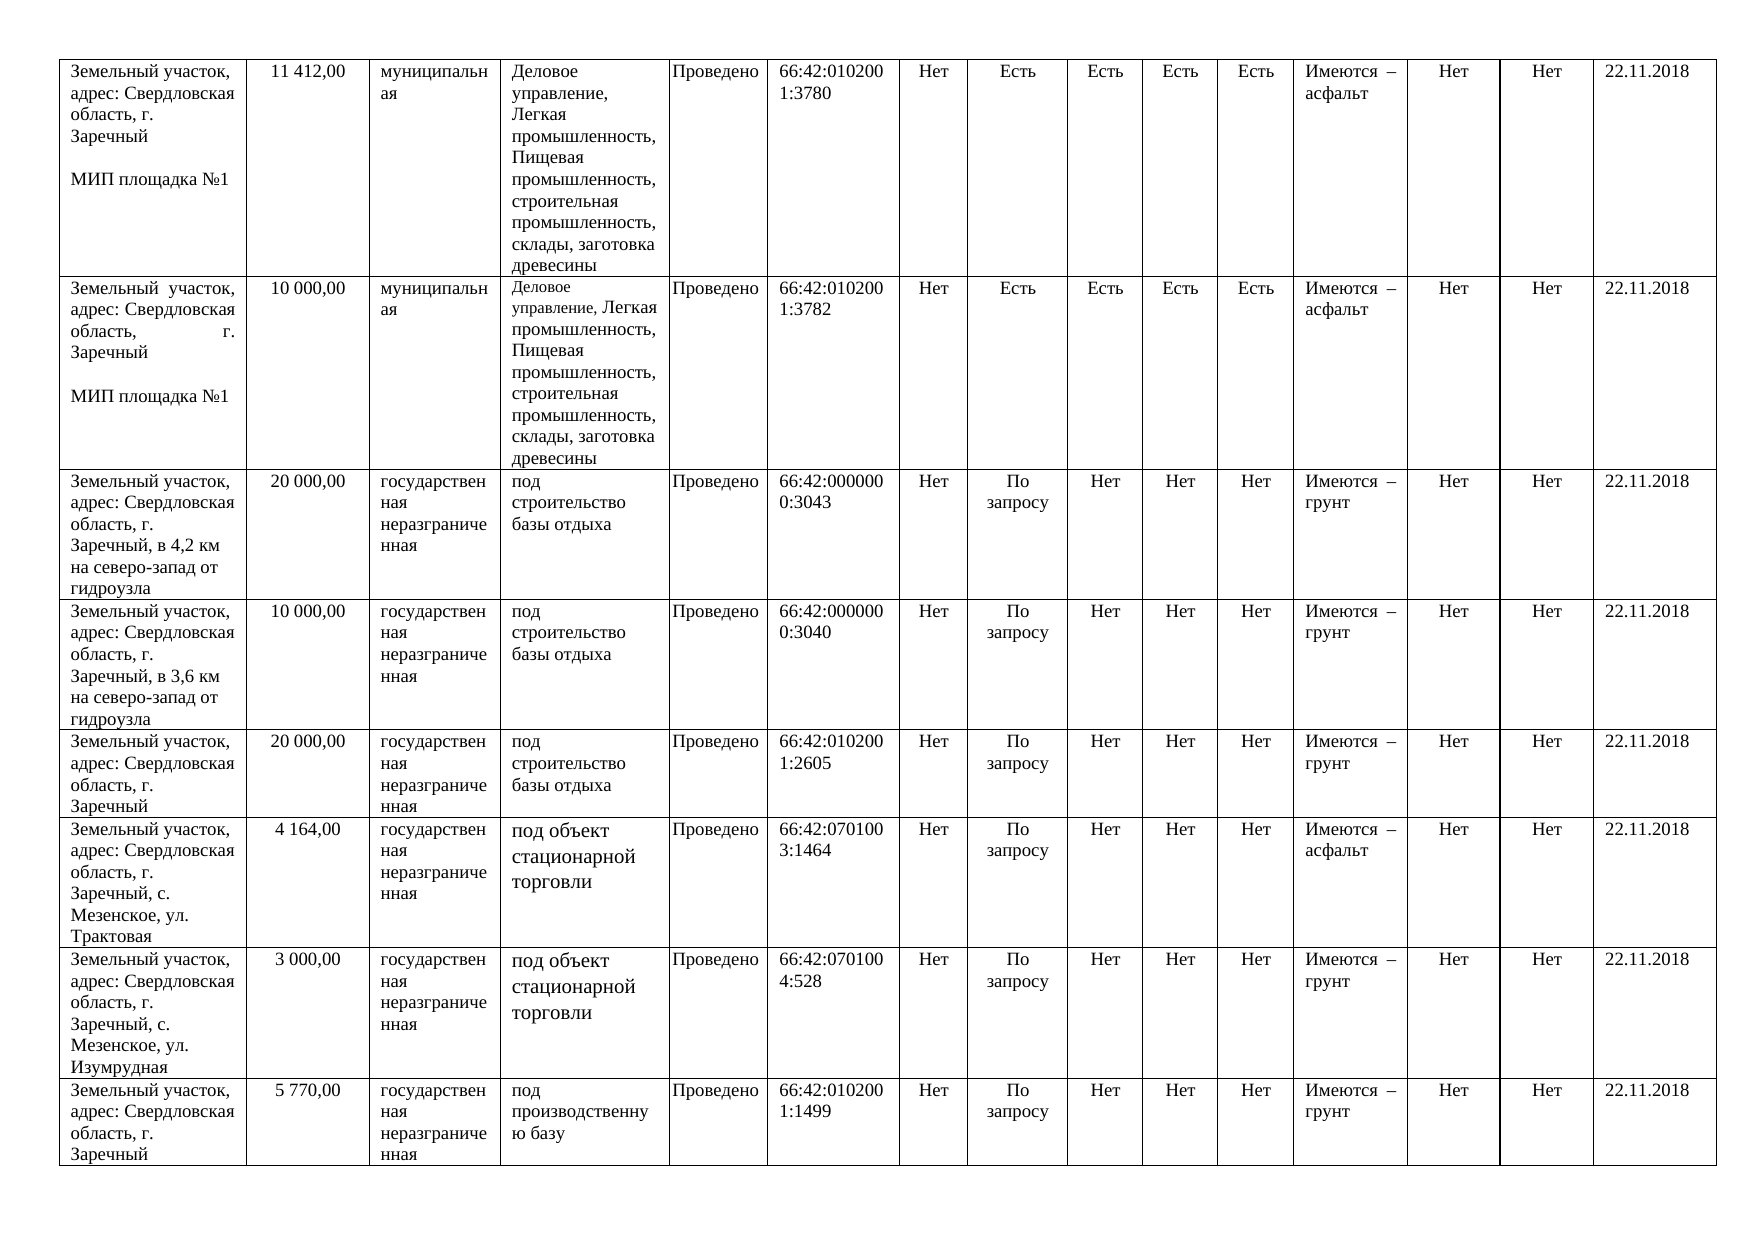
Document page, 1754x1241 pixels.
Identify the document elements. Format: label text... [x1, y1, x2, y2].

table_cell Нет [1218, 730, 1293, 817]
table_cell 11 412,00 [247, 60, 369, 276]
table_cell Нет [1408, 60, 1499, 276]
table_cell Нет [1408, 818, 1499, 947]
table_cell 66:42:0701003:1464 [768, 818, 899, 947]
table_cell Нет [1501, 730, 1593, 817]
table_cell Проведено [670, 948, 767, 1077]
table_cell Проведено [670, 730, 767, 817]
table_cell Нет [900, 730, 967, 817]
table_cell Земельный участок, адрес: Свердловская область, г. Заречный, в на северо-запад от гидроузла [60, 470, 246, 599]
table_cell Нет [1501, 600, 1593, 729]
table_cell под объект стационарной торговли [501, 948, 669, 1077]
table_cell под строительство базы отдыха [501, 730, 669, 817]
table_cell Земельный участок, адрес: Свердловская область, г. Заречный [60, 730, 246, 817]
table_cell Есть [1218, 277, 1293, 468]
table_cell Проведено [670, 60, 767, 276]
table_cell 22.11.2018 [1594, 277, 1716, 468]
table_cell Нет [1068, 948, 1142, 1077]
table_cell 20 000,00 [247, 730, 369, 817]
table_cell По запросу [968, 818, 1067, 947]
table_cell 66:42:0102001:3780 [768, 60, 899, 276]
table_cell Проведено [670, 818, 767, 947]
table_cell Имеются – грунт [1294, 1079, 1407, 1165]
table_cell Проведено [670, 600, 767, 729]
table_cell Нет [1068, 1079, 1142, 1165]
table_cell государственная неразграниченная [370, 730, 500, 817]
table_cell Есть [968, 277, 1067, 468]
table_cell государственная неразграниченная [370, 948, 500, 1077]
table_cell Есть [1068, 277, 1142, 468]
table_cell Имеются – асфальт [1294, 60, 1407, 276]
table_cell 66:42:0000000:3040 [768, 600, 899, 729]
table_cell 5 770,00 [247, 1079, 369, 1165]
table_cell Нет [1143, 1079, 1217, 1165]
table_cell 4 164,00 [247, 818, 369, 947]
table_cell По запросу [968, 470, 1067, 599]
table_cell 66:42:0102001:1499 [768, 1079, 899, 1165]
table_cell Имеются – асфальт [1294, 818, 1407, 947]
table_cell Деловое управление, Легкая промышленность, Пищевая промышленность, строительная промышленность, склады, заготовка древесины [501, 277, 669, 468]
table_cell 10 000,00 [247, 277, 369, 468]
table_cell 10 000,00 [247, 600, 369, 729]
table_cell Нет [1501, 948, 1593, 1077]
table_cell Имеются – грунт [1294, 600, 1407, 729]
table_cell Земельный участок, адрес: Свердловская область, г. Заречный МИП площадка №1 [60, 60, 246, 276]
table_cell Есть [1218, 60, 1293, 276]
table_cell Нет [1068, 600, 1142, 729]
table_cell Нет [1143, 470, 1217, 599]
table_cell 20 000,00 [247, 470, 369, 599]
table_cell 22.11.2018 [1594, 600, 1716, 729]
table_cell Нет [900, 600, 967, 729]
table_cell Нет [1408, 1079, 1499, 1165]
table_cell Нет [1068, 818, 1142, 947]
table_cell Нет [900, 277, 967, 468]
table_cell Есть [1068, 60, 1142, 276]
table_cell 22.11.2018 [1594, 948, 1716, 1077]
table_cell Нет [900, 60, 967, 276]
table_cell Нет [1218, 470, 1293, 599]
table_cell Проведено [670, 470, 767, 599]
table_cell Нет [1068, 470, 1142, 599]
table_cell Нет [1408, 277, 1499, 468]
table_cell Нет [1143, 818, 1217, 947]
table_cell Земельный участок, адрес: Свердловская область, г. Заречный, с. Мезенское, ул. Трактовая [60, 818, 246, 947]
table_cell Имеются – асфальт [1294, 277, 1407, 468]
table_cell Земельный участок, адрес: Свердловская область, г. Заречный, в на северо-запад от гидроузла [60, 600, 246, 729]
table_cell Нет [1501, 470, 1593, 599]
table_cell Нет [900, 1079, 967, 1165]
table_cell Нет [1501, 1079, 1593, 1165]
table_cell Нет [1501, 60, 1593, 276]
table_cell 22.11.2018 [1594, 818, 1716, 947]
table_cell Имеются – грунт [1294, 470, 1407, 599]
table_cell Нет [1408, 470, 1499, 599]
table_cell государственная неразграниченная [370, 470, 500, 599]
table_cell Есть [968, 60, 1067, 276]
table_cell Нет [1501, 277, 1593, 468]
table_cell под производственную базу [501, 1079, 669, 1165]
table_cell под объект стационарной торговли [501, 818, 669, 947]
table_cell государственная неразграниченная [370, 600, 500, 729]
table_cell государственная неразграниченная [370, 818, 500, 947]
table_cell Земельный участок, адрес: Свердловская область, г. Заречный МИП площадка №1 [60, 277, 246, 468]
table_cell 66:42:0102001:2605 [768, 730, 899, 817]
table_cell Нет [1218, 818, 1293, 947]
table_cell 22.11.2018 [1594, 1079, 1716, 1165]
table_cell Нет [900, 470, 967, 599]
table_cell под строительство базы отдыха [501, 600, 669, 729]
table_cell Нет [1408, 730, 1499, 817]
table_cell Нет [1501, 818, 1593, 947]
table_cell Проведено [670, 1079, 767, 1165]
table_cell 66:42:0102001:3782 [768, 277, 899, 468]
table_cell муниципальная [370, 277, 500, 468]
table_cell Есть [1143, 60, 1217, 276]
table_cell 66:42:0701004:528 [768, 948, 899, 1077]
table_cell Нет [1408, 948, 1499, 1077]
table_cell 66:42:0000000:3043 [768, 470, 899, 599]
table_cell Проведено [670, 277, 767, 468]
table_cell Нет [900, 818, 967, 947]
table_cell 22.11.2018 [1594, 60, 1716, 276]
table_cell Нет [1143, 730, 1217, 817]
table_cell Имеются – грунт [1294, 948, 1407, 1077]
table_cell Нет [1143, 600, 1217, 729]
table_cell 22.11.2018 [1594, 470, 1716, 599]
table_cell По запросу [968, 600, 1067, 729]
table_cell Нет [1218, 600, 1293, 729]
table_cell Земельный участок, адрес: Свердловская область, г. Заречный, с. Мезенское, ул. Изумрудная [60, 948, 246, 1077]
table_cell 22.11.2018 [1594, 730, 1716, 817]
table_cell Нет [1218, 1079, 1293, 1165]
table_cell муниципальная [370, 60, 500, 276]
table_cell Нет [900, 948, 967, 1077]
table_cell 3 000,00 [247, 948, 369, 1077]
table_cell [370, 1079, 500, 1165]
table_cell По запросу [968, 1079, 1067, 1165]
table_cell Нет [1143, 948, 1217, 1077]
table_cell Имеются – грунт [1294, 730, 1407, 817]
table_cell По запросу [968, 730, 1067, 817]
table_cell Нет [1408, 600, 1499, 729]
table_cell под строительство базы отдыха [501, 470, 669, 599]
table_cell По запросу [968, 948, 1067, 1077]
table_cell Есть [1143, 277, 1217, 468]
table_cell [60, 1079, 246, 1165]
table_cell Нет [1068, 730, 1142, 817]
table_cell Деловое управление, Легкая промышленность, Пищевая промышленность, строительная промышленность, склады, заготовка древесины [501, 60, 669, 276]
table_cell Нет [1218, 948, 1293, 1077]
